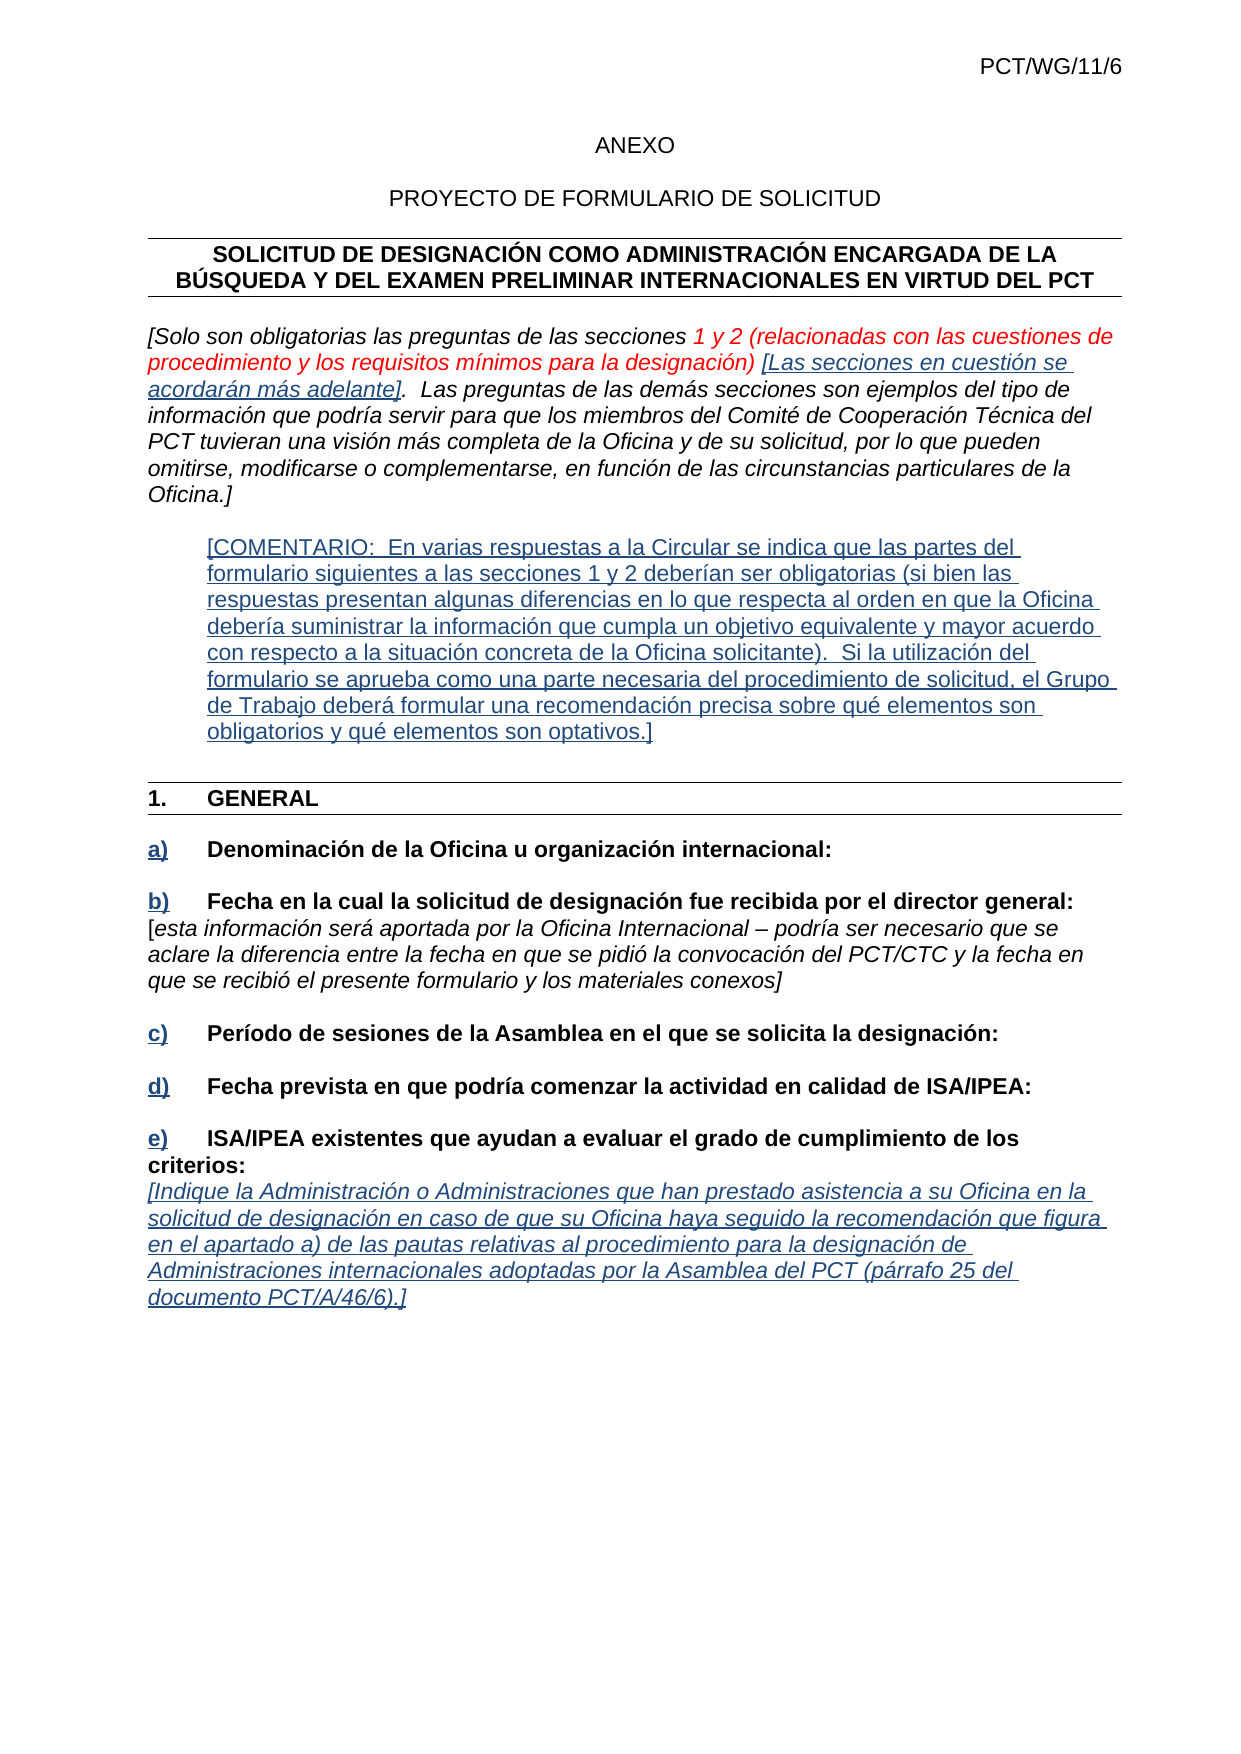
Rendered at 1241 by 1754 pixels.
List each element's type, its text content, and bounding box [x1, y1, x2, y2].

subtitle 1. General [148, 783, 1122, 814]
text e) ISA/IPEA existentes que ayudan a evaluar el grado de cumplimiento de los criterios: [148, 1125, 1122, 1178]
text c) Período de sesiones de la Asamblea en el que se solicita la designación: [148, 1020, 1122, 1046]
text [Indique la Administración o Administraciones que han prestado asistencia a su Oficina en la solicitud de designación en caso de que su Oficina haya seguido la recomendación que figura en el apartado a) de las pautas relativas al procedimiento para la designación de Administraciones internacionales adoptadas por la Asamblea del PCT (párrafo 25 del documento PCT/A/46/6).] [148, 1178, 1122, 1310]
text [COMENTARIO: En varias respuestas a la Circular se indica que las partes del formulario siguientes a las secciones 1 y 2 deberían ser obligatorias (si bien las respuestas presentan algunas diferencias en lo que respecta al orden en que la Oficina debería suministrar la información que cumpla un objetivo equivalente y mayor acuerdo con respecto a la situación concreta de la Oficina solicitante). Si la utilización del formulario se aprueba como una parte necesaria del procedimiento de solicitud, el Grupo de Trabajo deberá formular una recomendación precisa sobre qué elementos son obligatorios y qué elementos son optativos.] [207, 534, 1122, 744]
text a) Denominación de la Oficina u organización internacional: [148, 836, 1122, 862]
text PROYECTO DE FORMULARIO DE SOLICITUD [148, 185, 1122, 211]
text ANEXO [148, 132, 1122, 158]
text b) Fecha en la cual la solicitud de designación fue recibida por el director general: [esta información será aportada por la Oficina Internacional – podría ser necesario que se aclare la diferencia entre la fecha en que se pidió la convocación del PCT/CTC y la fecha en que se recibió el presente formulario y los materiales conexos] [148, 888, 1122, 994]
text d) Fecha prevista en que podría comenzar la actividad en calidad de ISA/IPEA: [148, 1073, 1122, 1099]
text solicitud de designación como Administración encargada de la búsqueda y del examen preliminar internacionalES en virtud del PCT [148, 239, 1122, 296]
text [Solo son obligatorias las preguntas de las secciones 1 y 2 (relacionadas con las cuestiones de procedimiento y los requisitos mínimos para la designación) [Las secciones en cuestión se acordarán más adelante]. Las preguntas de las demás secciones son ejemplos del tipo de información que podría servir para que los miembros del Comité de Cooperación Técnica del PCT tuvieran una visión más completa de la Oficina y de su solicitud, por lo que pueden omitirse, modificarse o complementarse, en función de las circunstancias particulares de la Oficina.] [148, 323, 1122, 507]
